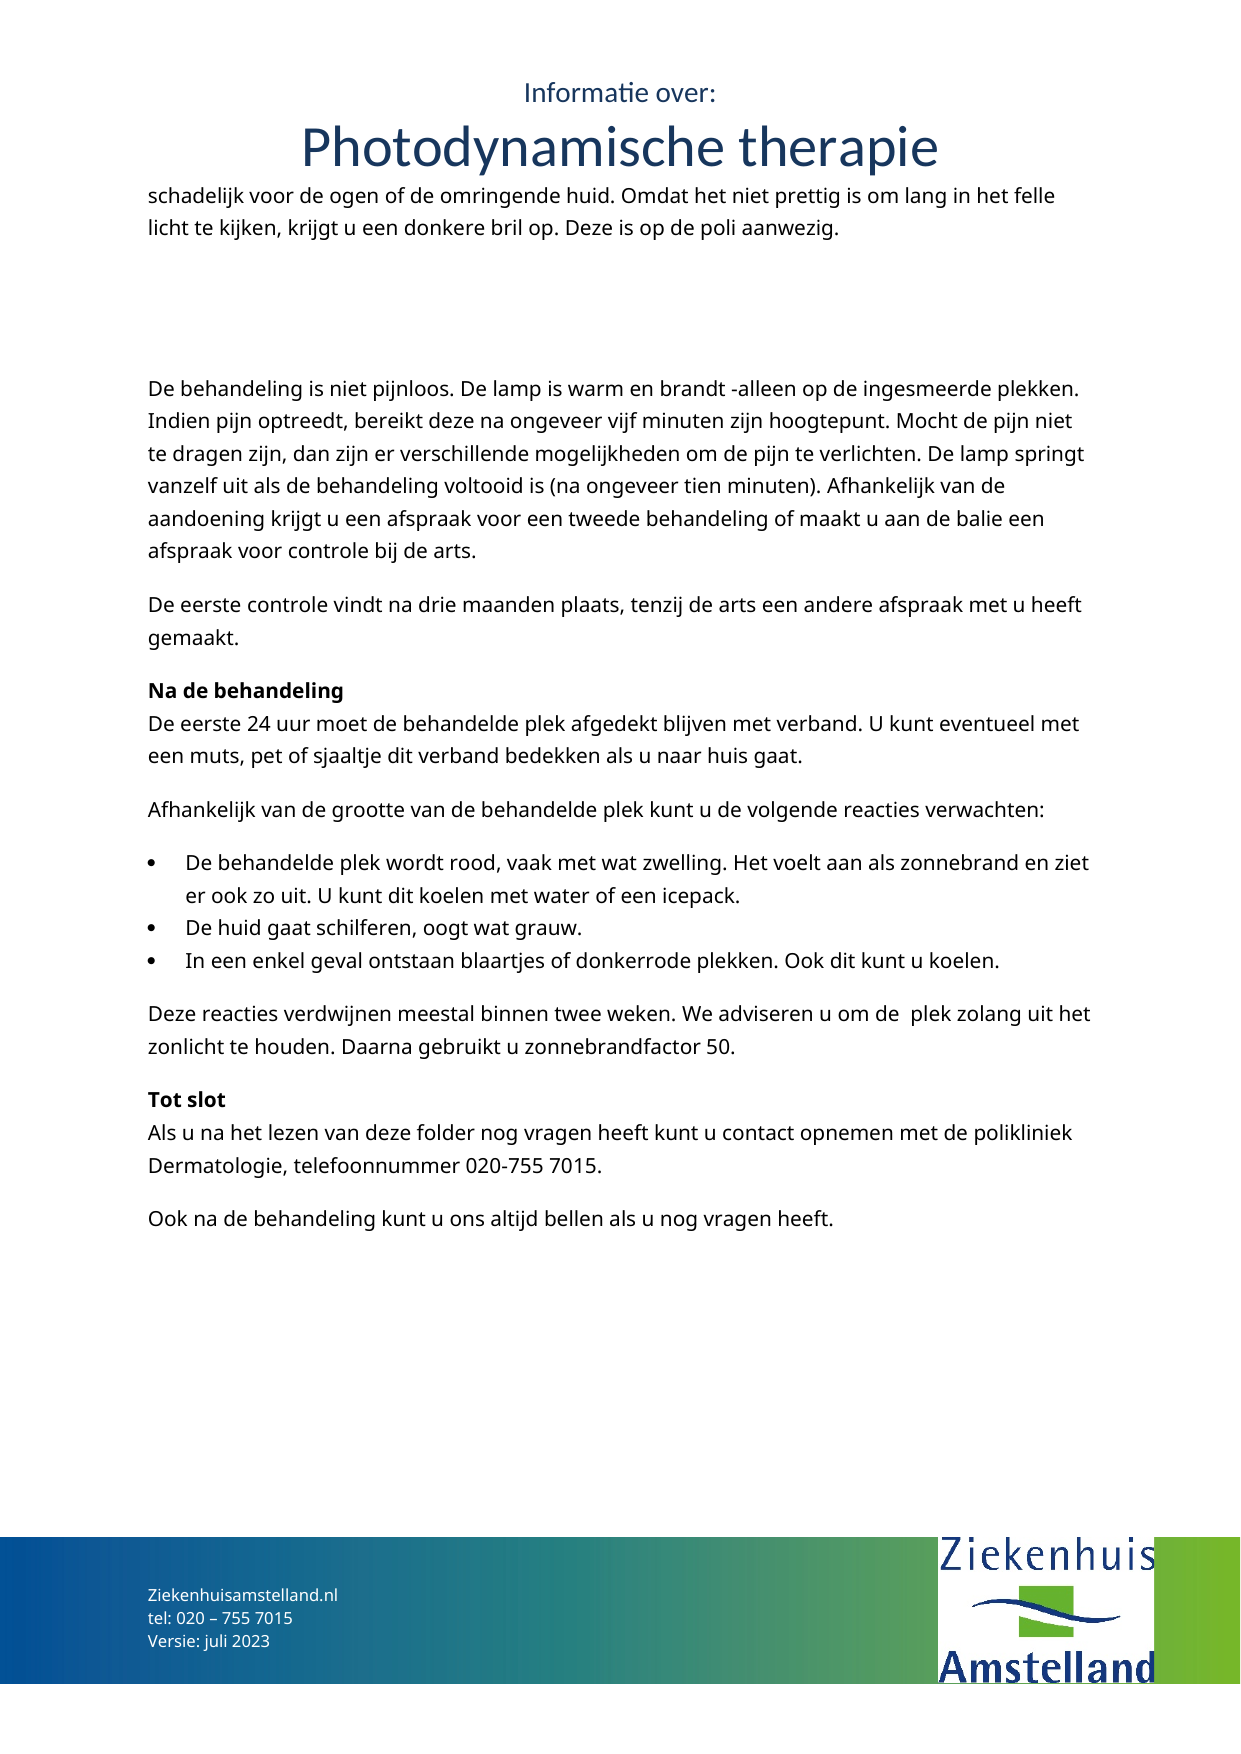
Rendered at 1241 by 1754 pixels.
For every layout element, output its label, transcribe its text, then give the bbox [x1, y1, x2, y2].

list De behandelde plek wordt rood, vaak met wat zwelling. Het voelt aan als zonnebrand en ziet er ook zo uit. U kunt dit koelen met water of een icepack. [148, 848, 1093, 909]
text Ook na de behandeling kunt u ons altijd bellen als u nog vragen heeft. [148, 1204, 1093, 1233]
text De eerste controle vindt na drie maanden plaats, tenzij de arts een andere afspraak met u heeft gemaakt. [148, 590, 1093, 651]
text De behandeling is niet pijnloos. De lamp is warm en brandt -alleen op de ingesmeerde plekken. Indien pijn optreedt, bereikt deze na ongeveer vijf minuten zijn hoogtepunt. Mocht de pijn niet te dragen zijn, dan zijn er verschillende mogelijkheden om de pijn te verlichten. De lamp springt vanzelf uit als de behandeling voltooid is (na ongeveer tien minuten). Afhankelijk van de aandoening krijgt u een afspraak voor een tweede behandeling of maakt u aan de balie een afspraak voor controle bij de arts. [148, 374, 1093, 565]
text Afhankelijk van de grootte van de behandelde plek kunt u de volgende reacties verwachten: [148, 795, 1093, 823]
text Na de behandeling De eerste 24 uur moet de behandelde plek afgedekt blijven met verband. U kunt eventueel met een muts, pet of sjaaltje dit verband bedekken als u naar huis gaat. [148, 676, 1093, 770]
list De huid gaat schilferen, oogt wat grauw. [148, 913, 1093, 942]
picture [0, 1537, 1241, 1684]
text Tot slot Als u na het lezen van deze folder nog vragen heeft kunt u contact opnemen met de polikliniek Dermatologie, telefoonnummer 020-755 7015. [148, 1086, 1093, 1179]
text Deze reacties verdwijnen meestal binnen twee weken. We adviseren u om de plek zolang uit het zonlicht te houden. Daarna gebruikt u zonnebrandfactor 50. [148, 999, 1093, 1061]
list In een enkel geval ontstaan blaartjes of donkerrode plekken. Ook dit kunt u koelen. [148, 946, 1093, 974]
